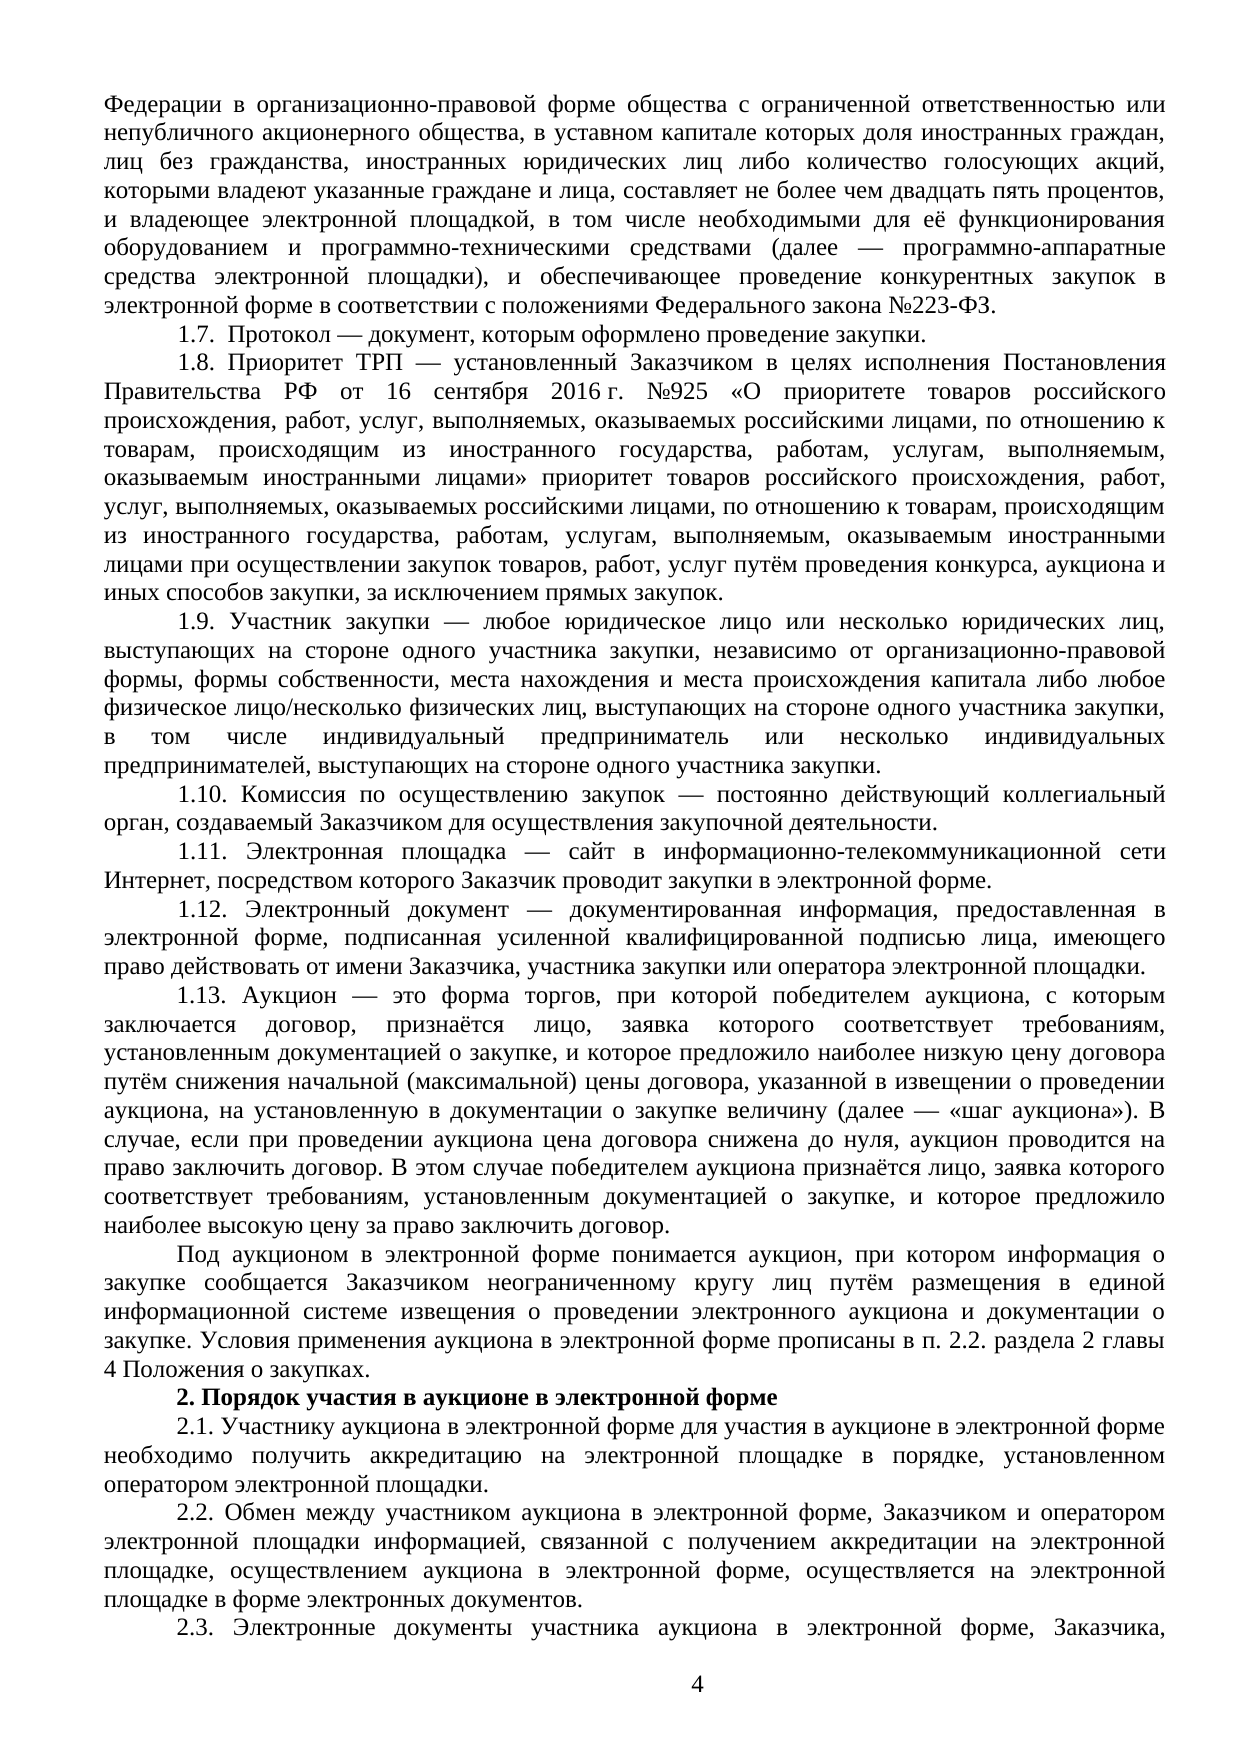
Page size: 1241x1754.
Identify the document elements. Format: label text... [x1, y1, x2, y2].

text 2.2. Обмен между участником аукциона в электронной форме, Заказчиком и оператором электронной площадки информацией, связанной с получением аккредитации на электронной площадке, осуществлением аукциона в электронной форме, осуществляется на электронной площадке в форме электронных документов. [103, 1497, 1166, 1612]
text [103, 1612, 1166, 1641]
text 1.10. Комиссия по осуществлению закупок — постоянно действующий коллегиальный орган, создаваемый Заказчиком для осуществления закупочной деятельности. [103, 779, 1166, 836]
text Под аукционом в электронной форме понимается аукцион, при котором информация о закупке сообщается Заказчиком неограниченному кругу лиц путём размещения в единой информационной системе извещения о проведении электронного аукциона и документации о закупке. Условия применения аукциона в электронной форме прописаны в п. 2.2. раздела 2 главы 4 Положения о закупках. [103, 1239, 1166, 1382]
text 1.7. Протокол — документ, которым оформлено проведение закупки. [103, 319, 1166, 347]
text 1.11. Электронная площадка — сайт в информационно-телекоммуникационной сети Интернет, посредством которого Заказчик проводит закупки в электронной форме. [103, 836, 1166, 894]
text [103, 89, 1166, 319]
text 1.8. Приоритет ТРП — установленный Заказчиком в целях исполнения Постановления Правительства РФ от 16 сентября 2016 г. №925 «О приоритете товаров российского происхождения, работ, услуг, выполняемых, оказываемых российскими лицами, по отношению к товарам, происходящим из иностранного государства, работам, услугам, выполняемым, оказываемым иностранными лицами» приоритет товаров российского происхождения, работ, услуг, выполняемых, оказываемых российскими лицами, по отношению к товарам, происходящим из иностранного государства, работам, услугам, выполняемым, оказываемым иностранными лицами при осуществлении закупок товаров, работ, услуг путём проведения конкурса, аукциона и иных способов закупки, за исключением прямых закупок. [103, 347, 1166, 606]
text 2. Порядок участия в аукционе в электронной форме [103, 1382, 1166, 1411]
text 1.9. Участник закупки — любое юридическое лицо или несколько юридических лиц, выступающих на стороне одного участника закупки, независимо от организационно-правовой формы, формы собственности, места нахождения и места происхождения капитала либо любое физическое лицо/несколько физических лиц, выступающих на стороне одного участника закупки, в том числе индивидуальный предприниматель или несколько индивидуальных предпринимателей, выступающих на стороне одного участника закупки. [103, 606, 1166, 779]
text 1.12. Электронный документ — документированная информация, предоставленная в электронной форме, подписанная усиленной квалифицированной подписью лица, имеющего право действовать от имени Заказчика, участника закупки или оператора электронной площадки. [103, 894, 1166, 980]
text 1.13. Аукцион — это форма торгов, при которой победителем аукциона, с которым заключается договор, признаётся лицо, заявка которого соответствует требованиям, установленным документацией о закупке, и которое предложило наиболее низкую цену договора путём снижения начальной (максимальной) цены договора, указанной в извещении о проведении аукциона, на установленную в документации о закупке величину (далее — «шаг аукциона»). В случае, если при проведении аукциона цена договора снижена до нуля, аукцион проводится на право заключить договор. В этом случае победителем аукциона признаётся лицо, заявка которого соответствует требованиям, установленным документацией о закупке, и которое предложило наиболее высокую цену за право заключить договор. [103, 980, 1166, 1239]
text 2.1. Участнику аукциона в электронной форме для участия в аукционе в электронной форме необходимо получить аккредитацию на электронной площадке в порядке, установленном оператором электронной площадки. [103, 1411, 1166, 1497]
